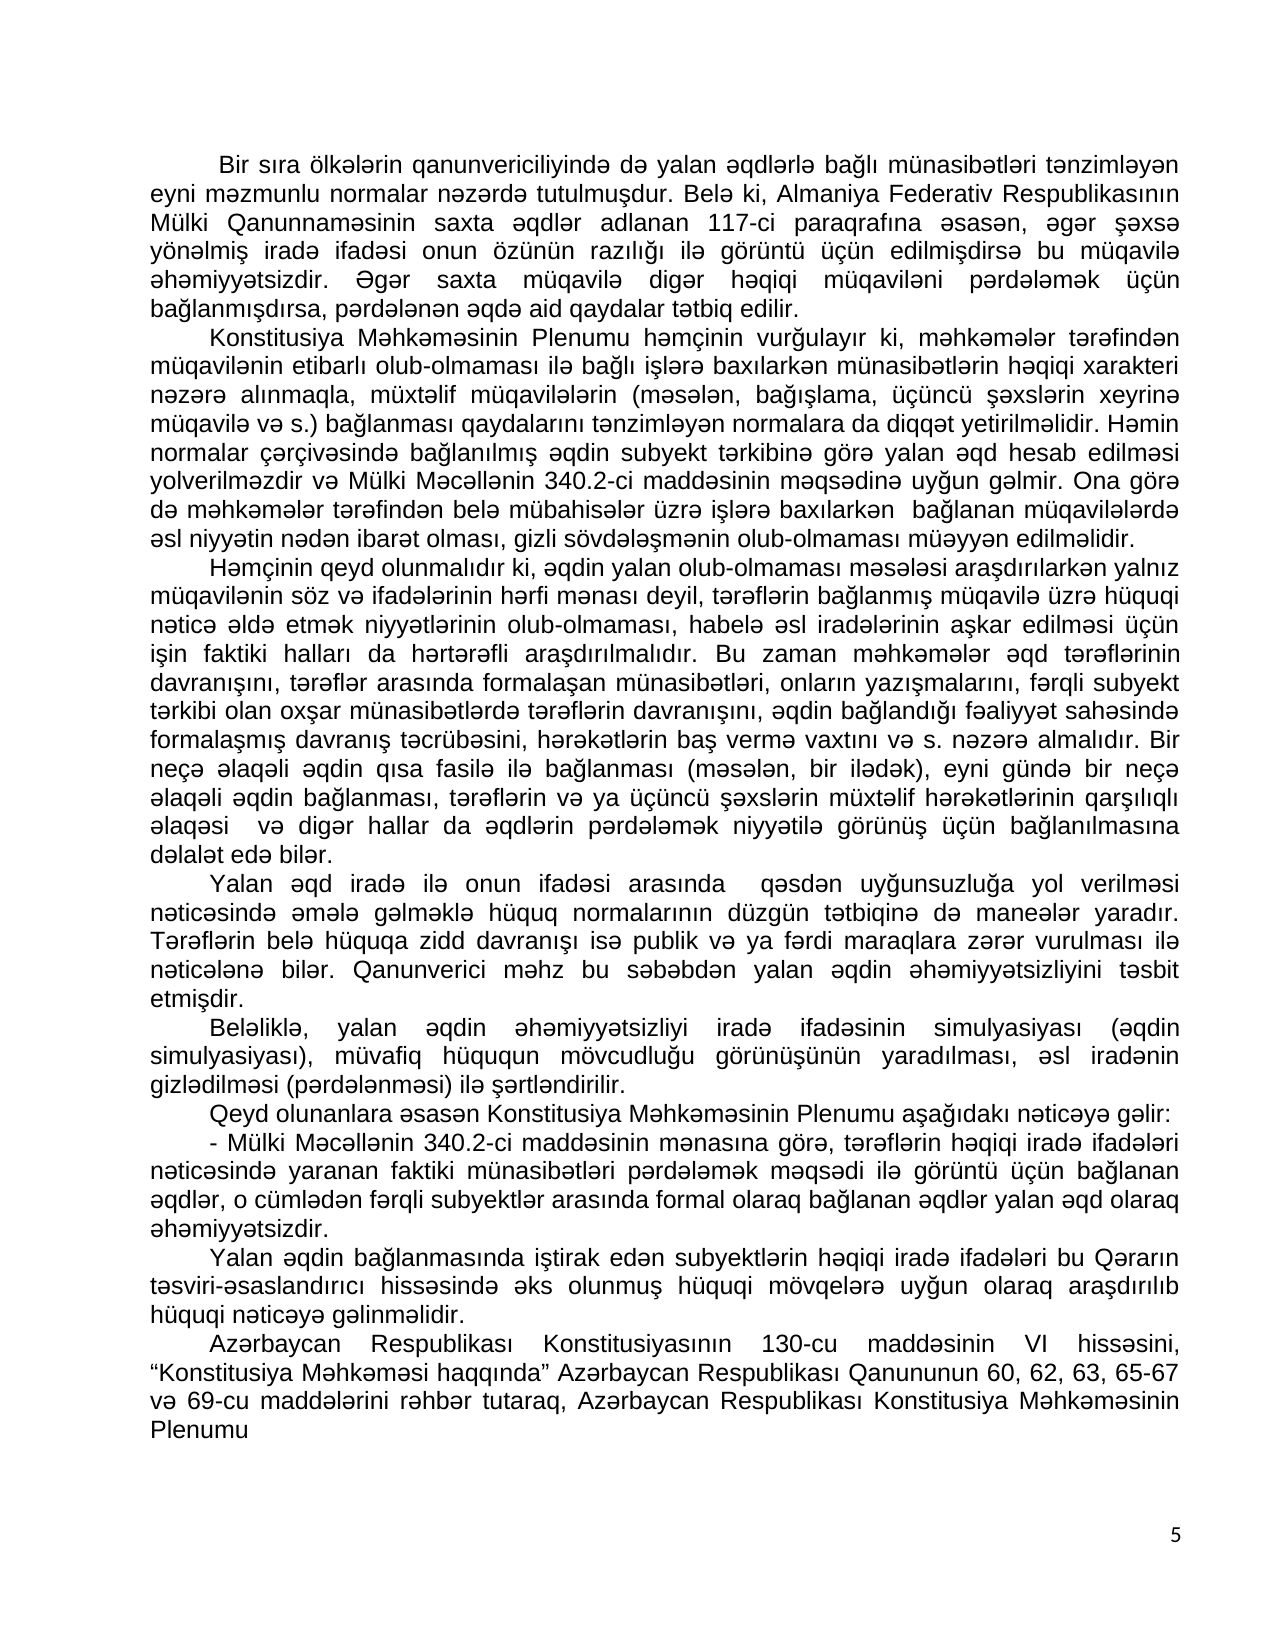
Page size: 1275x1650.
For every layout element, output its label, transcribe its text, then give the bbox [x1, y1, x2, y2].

text Azərbaycan Respublikası Konstitusiyasının 130-cu maddəsinin VI hissəsini, “Konstitusiya Məhkəməsi haqqında” Azərbaycan Respublikası Qanununun 60, 62, 63, 65-67 və 69-cu maddələrini rəhbər tutaraq, Azərbaycan Respublikası Konstitusiya Məhkəməsinin Plenumu [150, 1329, 1181, 1444]
text - Mülki Məcəllənin 340.2-ci maddəsinin mənasına görə, tərəflərin həqiqi iradə ifadələri nəticəsində yaranan faktiki münasibətləri pərdələmək məqsədi ilə görüntü üçün bağlanan əqdlər, o cümlədən fərqli subyektlər arasında formal olaraq bağlanan əqdlər yalan əqd olaraq əhəmiyyətsizdir. [150, 1127, 1181, 1242]
text Konstitusiya Məhkəməsinin Plenumu həmçinin vurğulayır ki, məhkəmələr tərəfindən müqavilənin etibarlı olub-olmaması ilə bağlı işlərə baxılarkən münasibətlərin həqiqi xarakteri nəzərə alınmaqla, müxtəlif müqavilələrin (məsələn, bağışlama, üçüncü şəxslərin xeyrinə müqavilə və s.) bağlanması qaydalarını tənzimləyən normalara da diqqət yetirilməlidir. Həmin normalar çərçivəsində bağlanılmış əqdin subyekt tərkibinə görə yalan əqd hesab edilməsi yolverilməzdir və Mülki Məcəllənin 340.2-ci maddəsinin məqsədinə uyğun gəlmir. Ona görə də məhkəmələr tərəfindən belə mübahisələr üzrə işlərə baxılarkən bağlanan müqavilələrdə əsl niyyətin nədən ibarət olması, gizli sövdələşmənin olub-olmaması müəyyən edilməlidir. [150, 322, 1181, 552]
text Beləliklə, yalan əqdin əhəmiyyətsizliyi iradə ifadəsinin simulyasiyası (əqdin simulyasiyası), müvafiq hüququn mövcudluğu görünüşünün yaradılması, əsl iradənin gizlədilməsi (pərdələnməsi) ilə şərtləndirilir. [150, 1012, 1181, 1099]
text Qeyd olunanlara əsasən Konstitusiya Məhkəməsinin Plenumu aşağıdakı nəticəyə gəlir: [150, 1099, 1181, 1127]
text Bir sıra ölkələrin qanunvericiliyində də yalan əqdlərlə bağlı münasibətləri tənzimləyən eyni məzmunlu normalar nəzərdə tutulmuşdur. Belə ki, Almaniya Federativ Respublikasının Mülki Qanunnaməsinin saxta əqdlər adlanan 117-ci paraqrafına əsasən, əgər şəxsə yönəlmiş iradə ifadəsi onun özünün razılığı ilə görüntü üçün edilmişdirsə bu müqavilə əhəmiyyətsizdir. Əgər saxta müqavilə digər həqiqi müqaviləni pərdələmək üçün bağlanmışdırsa, pərdələnən əqdə aid qaydalar tətbiq edilir. [150, 150, 1181, 322]
text Yalan əqd iradə ilə onun ifadəsi arasında qəsdən uyğunsuzluğa yol verilməsi nəticəsində əmələ gəlməklə hüquq normalarının düzgün tətbiqinə də maneələr yaradır. Tərəflərin belə hüquqa zidd davranışı isə publik və ya fərdi maraqlara zərər vurulması ilə nəticələnə bilər. Qanunverici məhz bu səbəbdən yalan əqdin əhəmiyyətsizliyini təsbit etmişdir. [150, 869, 1181, 1012]
text Həmçinin qeyd olunmalıdır ki, əqdin yalan olub-olmaması məsələsi araşdırılarkən yalnız müqavilənin söz və ifadələrinin hərfi mənası deyil, tərəflərin bağlanmış müqavilə üzrə hüquqi nəticə əldə etmək niyyətlərinin olub-olmaması, habelə əsl iradələrinin aşkar edilməsi üçün işin faktiki halları da hərtərəfli araşdırılmalıdır. Bu zaman məhkəmələr əqd tərəflərinin davranışını, tərəflər arasında formalaşan münasibətləri, onların yazışmalarını, fərqli subyekt tərkibi olan oxşar münasibətlərdə tərəflərin davranışını, əqdin bağlandığı fəaliyyət sahəsində formalaşmış davranış təcrübəsini, hərəkətlərin baş vermə vaxtını və s. nəzərə almalıdır. Bir neçə əlaqəli əqdin qısa fasilə ilə bağlanması (məsələn, bir ilədək), eyni gündə bir neçə əlaqəli əqdin bağlanması, tərəflərin və ya üçüncü şəxslərin müxtəlif hərəkətlərinin qarşılıqlı əlaqəsi və digər hallar da əqdlərin pərdələmək niyyətilə görünüş üçün bağlanılmasına dəlalət edə bilər. [150, 552, 1181, 869]
